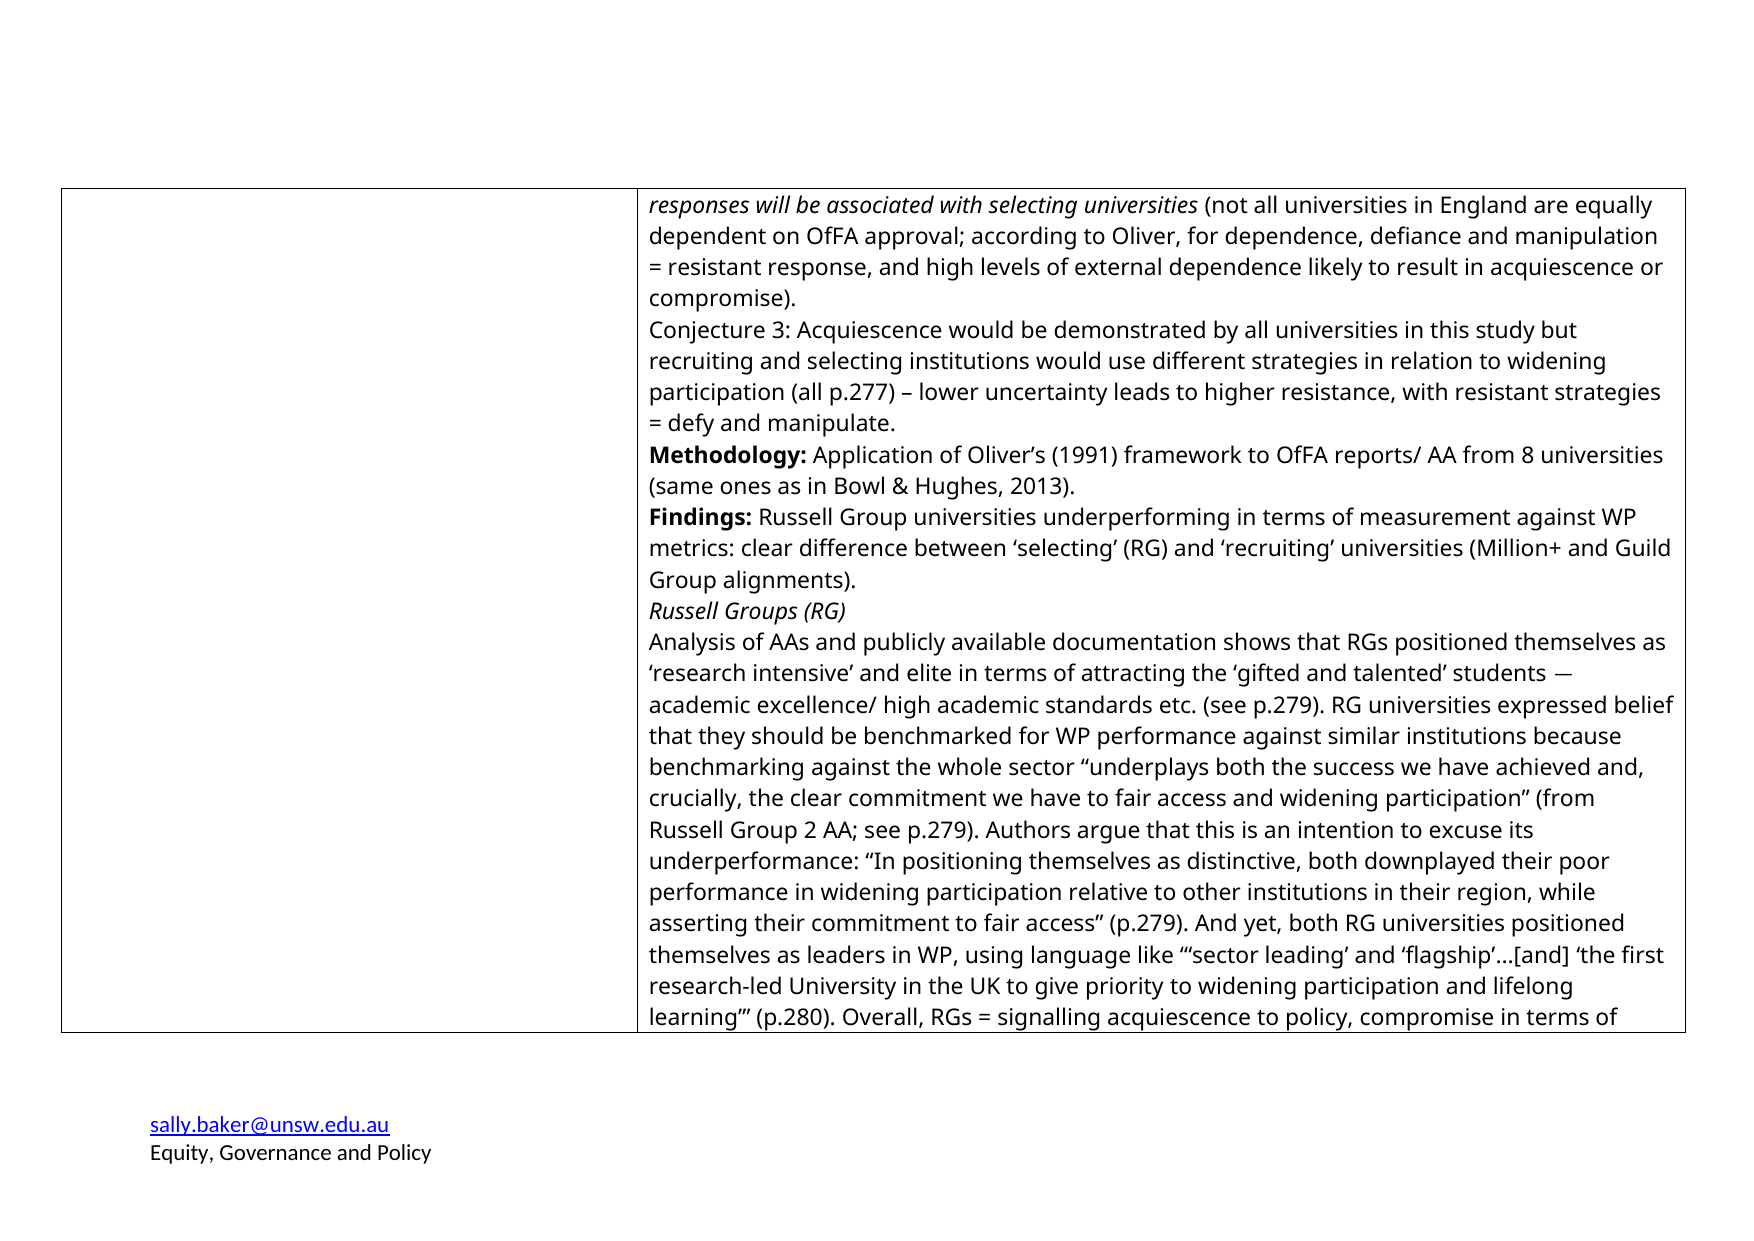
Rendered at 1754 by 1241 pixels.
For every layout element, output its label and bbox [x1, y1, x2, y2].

table_cell [638, 189, 1685, 1032]
table_cell [62, 189, 637, 1032]
